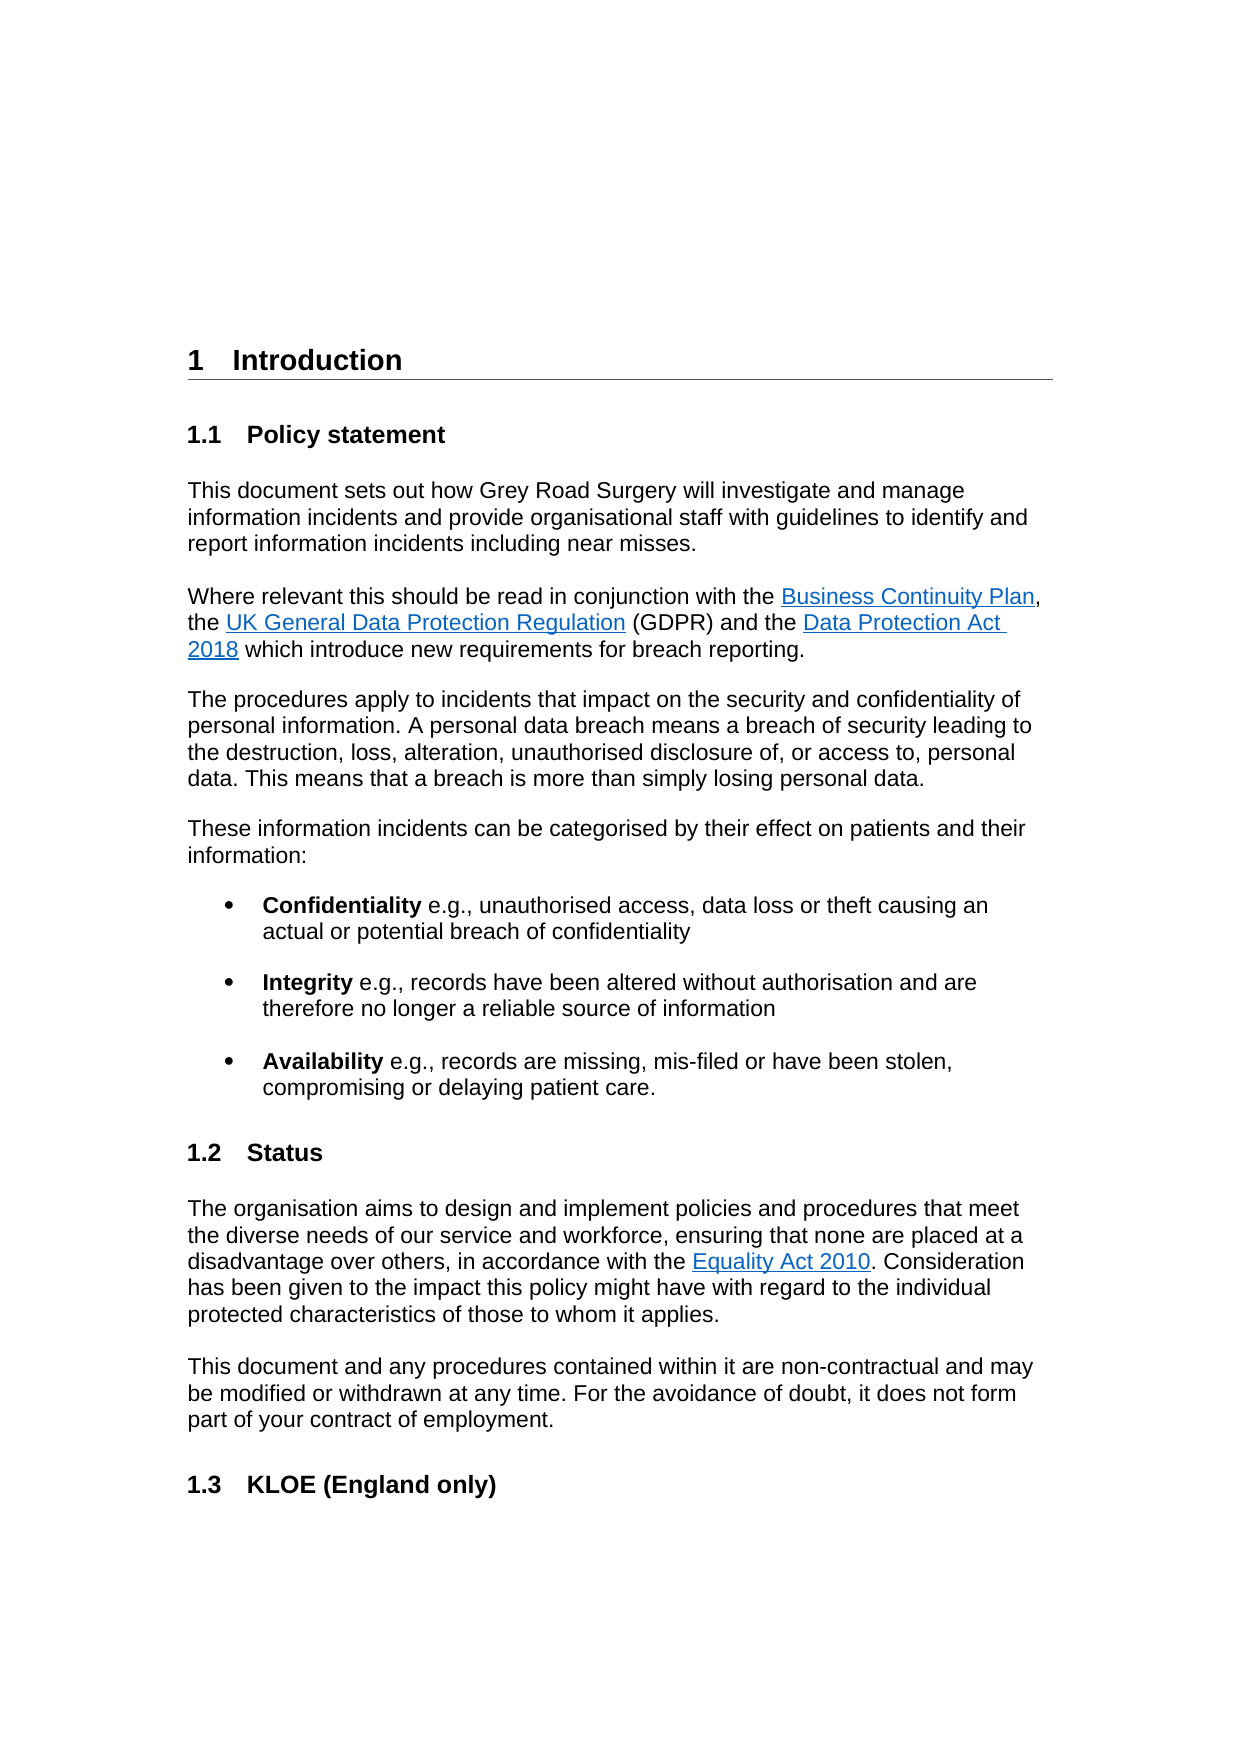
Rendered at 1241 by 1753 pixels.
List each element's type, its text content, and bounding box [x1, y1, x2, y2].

subtitle Status [187, 1138, 1053, 1167]
text This document sets out how Grey Road Surgery will investigate and manage information incidents and provide organisational staff with guidelines to identify and report information incidents including near misses. [187, 477, 1053, 556]
text The organisation aims to design and implement policies and procedures that meet the diverse needs of our service and workforce, ensuring that none are placed at a disadvantage over others, in accordance with the Equality Act 2010. Consideration has been given to the impact this policy might have with regard to the individual protected characteristics of those to whom it applies. [187, 1195, 1053, 1327]
text These information incidents can be categorised by their effect on patients and their information: [187, 815, 1053, 868]
text This document and any procedures contained within it are non-contractual and may be modified or withdrawn at any time. For the avoidance of doubt, it does not form part of your contract of employment. [187, 1353, 1053, 1432]
text Where relevant this should be read in conjunction with the Business Continuity Plan, the UK General Data Protection Regulation (GDPR) and the Data Protection Act 2018 which introduce new requirements for breach reporting. [187, 583, 1053, 662]
list Availability e.g., records are missing, mis-filed or have been stolen, compromising or delaying patient care. [225, 1048, 1053, 1100]
subtitle Policy statement [187, 420, 1053, 449]
subtitle Introduction [187, 343, 1053, 380]
subtitle KLOE (England only) [187, 1470, 1053, 1499]
text The procedures apply to incidents that impact on the security and confidentiality of personal information. A personal data breach means a breach of security leading to the destruction, loss, alteration, unauthorised disclosure of, or access to, personal data. This means that a breach is more than simply losing personal data. [187, 686, 1053, 791]
list Confidentiality e.g., unauthorised access, data loss or theft causing an actual or potential breach of confidentiality [225, 892, 1053, 944]
list Integrity e.g., records have been altered without authorisation and are therefore no longer a reliable source of information [225, 968, 1053, 1021]
